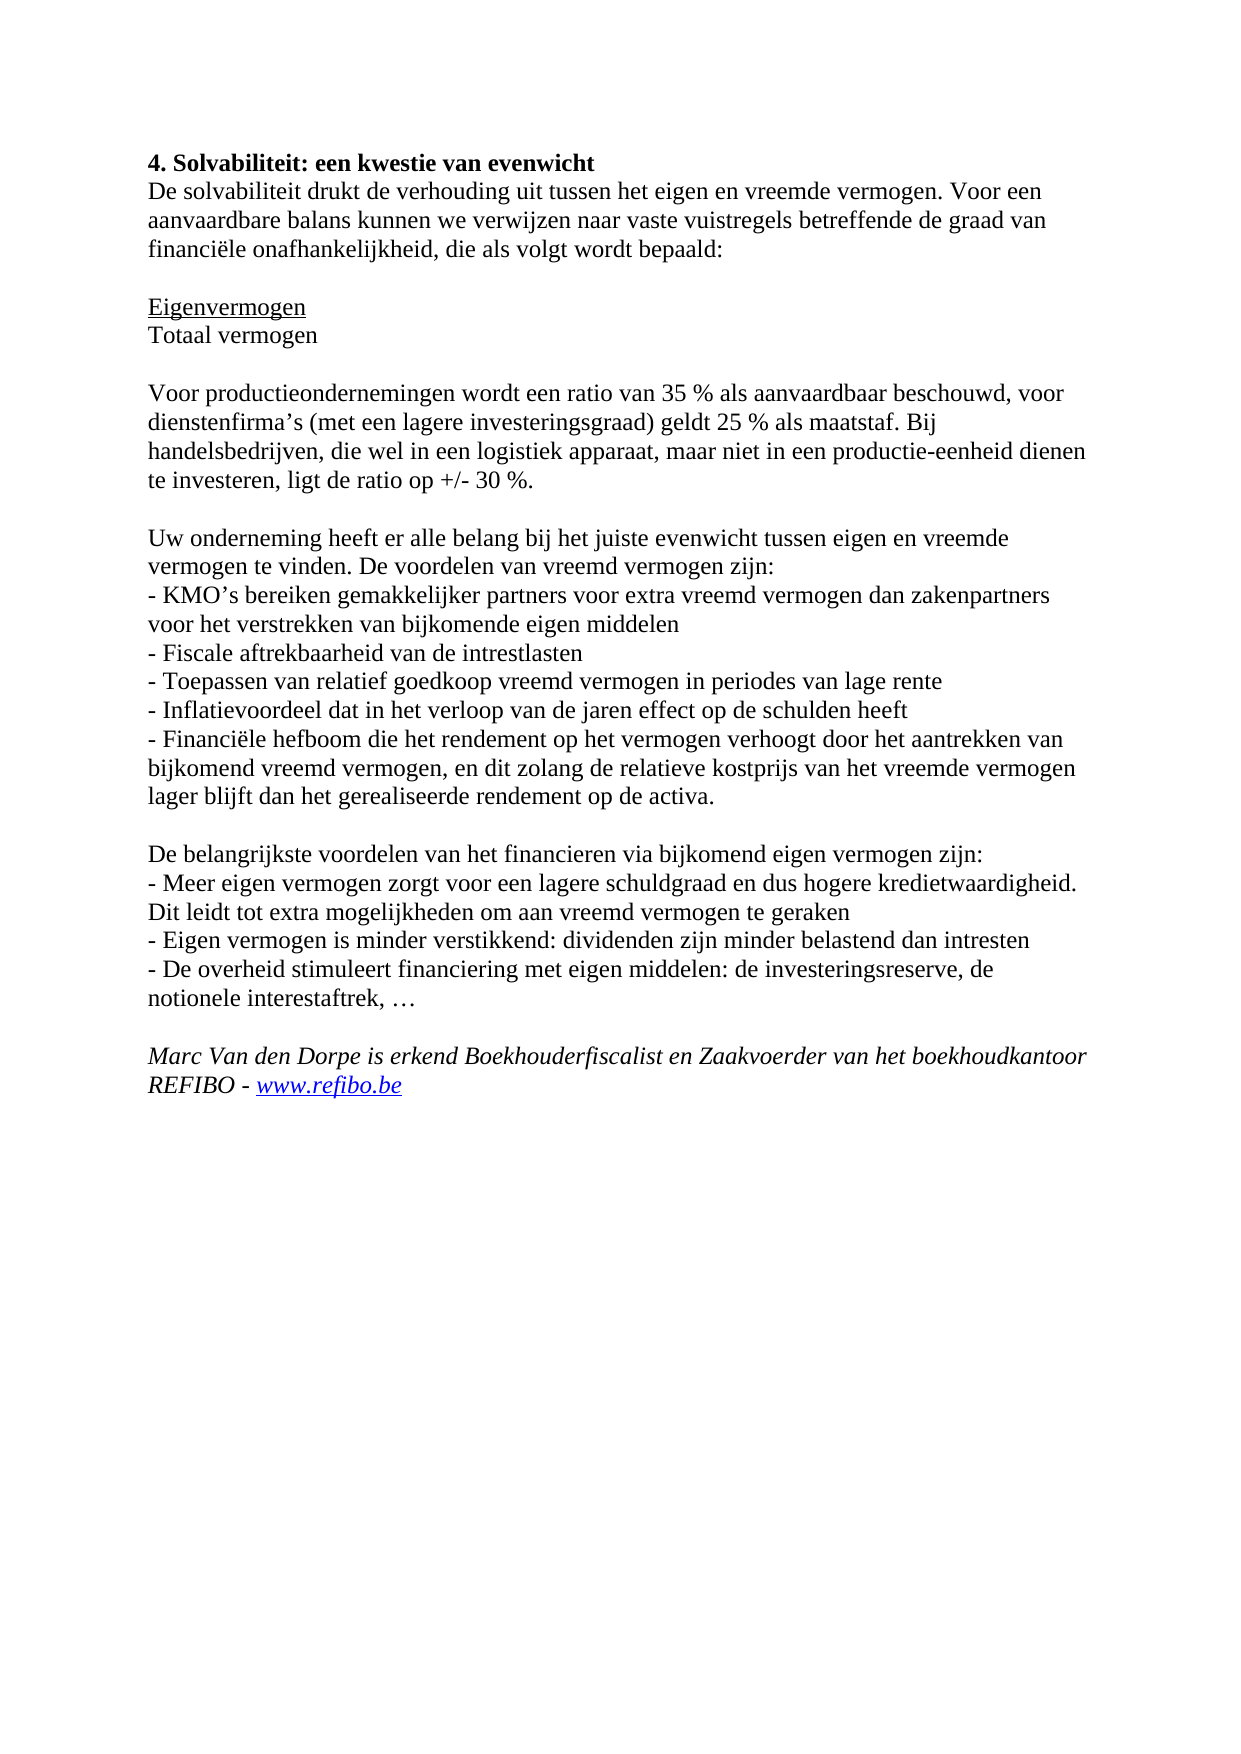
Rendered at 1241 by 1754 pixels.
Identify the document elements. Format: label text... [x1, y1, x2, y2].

text Eigenvermogen Totaal vermogen [148, 292, 1093, 349]
text Voor productieondernemingen wordt een ratio van 35 % als aanvaardbaar beschouwd, voor dienstenfirma’s (met een lagere investeringsgraad) geldt 25 % als maatstaf. Bij handelsbedrijven, die wel in een logistiek apparaat, maar niet in een productie-eenheid dienen te investeren, ligt de ratio op +/- 30 %. [148, 378, 1093, 493]
text Marc Van den Dorpe is erkend Boekhouderfiscalist en Zaakvoerder van het boekhoudkantoor REFIBO - www.refibo.be [148, 1041, 1093, 1098]
text Uw onderneming heeft er alle belang bij het juiste evenwicht tussen eigen en vreemde vermogen te vinden. De voordelen van vreemd vermogen zijn: - KMO’s bereiken gemakkelijker partners voor extra vreemd vermogen dan zakenpartners voor het verstrekken van bijkomende eigen middelen - Fiscale aftrekbaarheid van de intrestlasten - Toepassen van relatief goedkoop vreemd vermogen in periodes van lage rente - Inflatievoordeel dat in het verloop van de jaren effect op de schulden heeft - Financiële hefboom die het rendement op het vermogen verhoogt door het aantrekken van bijkomend vreemd vermogen, en dit zolang de relatieve kostprijs van het vreemde vermogen lager blijft dan het gerealiseerde rendement op de activa. [148, 523, 1093, 810]
text 4. Solvabiliteit: een kwestie van evenwicht De solvabiliteit drukt de verhouding uit tussen het eigen en vreemde vermogen. Voor een aanvaardbare balans kunnen we verwijzen naar vaste vuistregels betreffende de graad van financiële onafhankelijkheid, die als volgt wordt bepaald: [148, 148, 1093, 263]
text De belangrijkste voordelen van het financieren via bijkomend eigen vermogen zijn: - Meer eigen vermogen zorgt voor een lagere schuldgraad en dus hogere kredietwaardigheid. Dit leidt tot extra mogelijkheden om aan vreemd vermogen te geraken - Eigen vermogen is minder verstikkend: dividenden zijn minder belastend dan intresten - De overheid stimuleert financiering met eigen middelen: de investeringsreserve, de notionele interestaftrek, … [148, 839, 1093, 1012]
